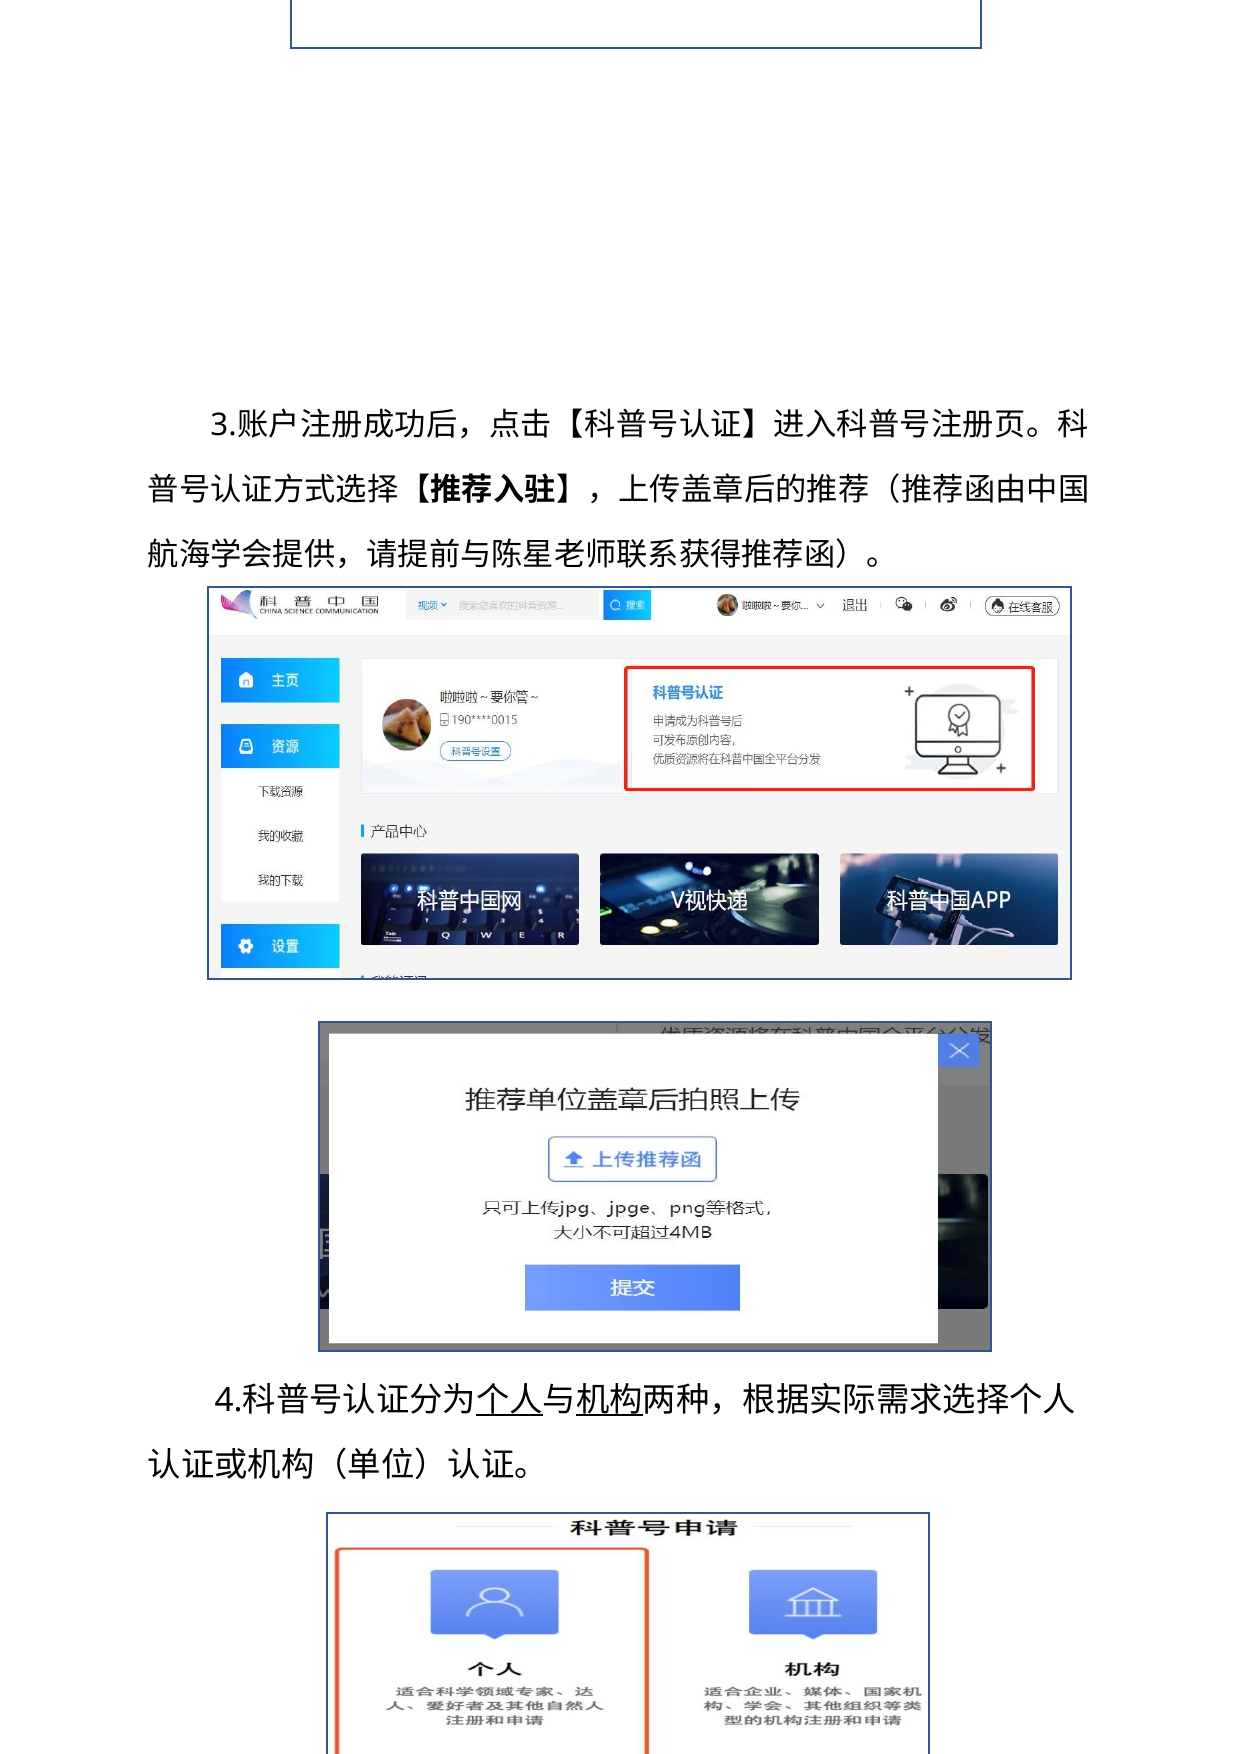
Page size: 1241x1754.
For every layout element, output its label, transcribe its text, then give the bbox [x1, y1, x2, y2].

text 3.账户注册成功后，点击【科普号认证】进入科普号注册页。科普号认证方式选择【推荐入驻】，上传盖章后的推荐（推荐函由中国航海学会提供，请提前与陈星老师联系获得推荐函）。 [148, 389, 1089, 584]
picture [209, 588, 1070, 978]
text 4.科普号认证分为个人与机构两种，根据实际需求选择个人认证或机构（单位）认证。 [148, 1364, 1089, 1494]
picture [320, 1023, 990, 1350]
picture [328, 1514, 928, 1754]
